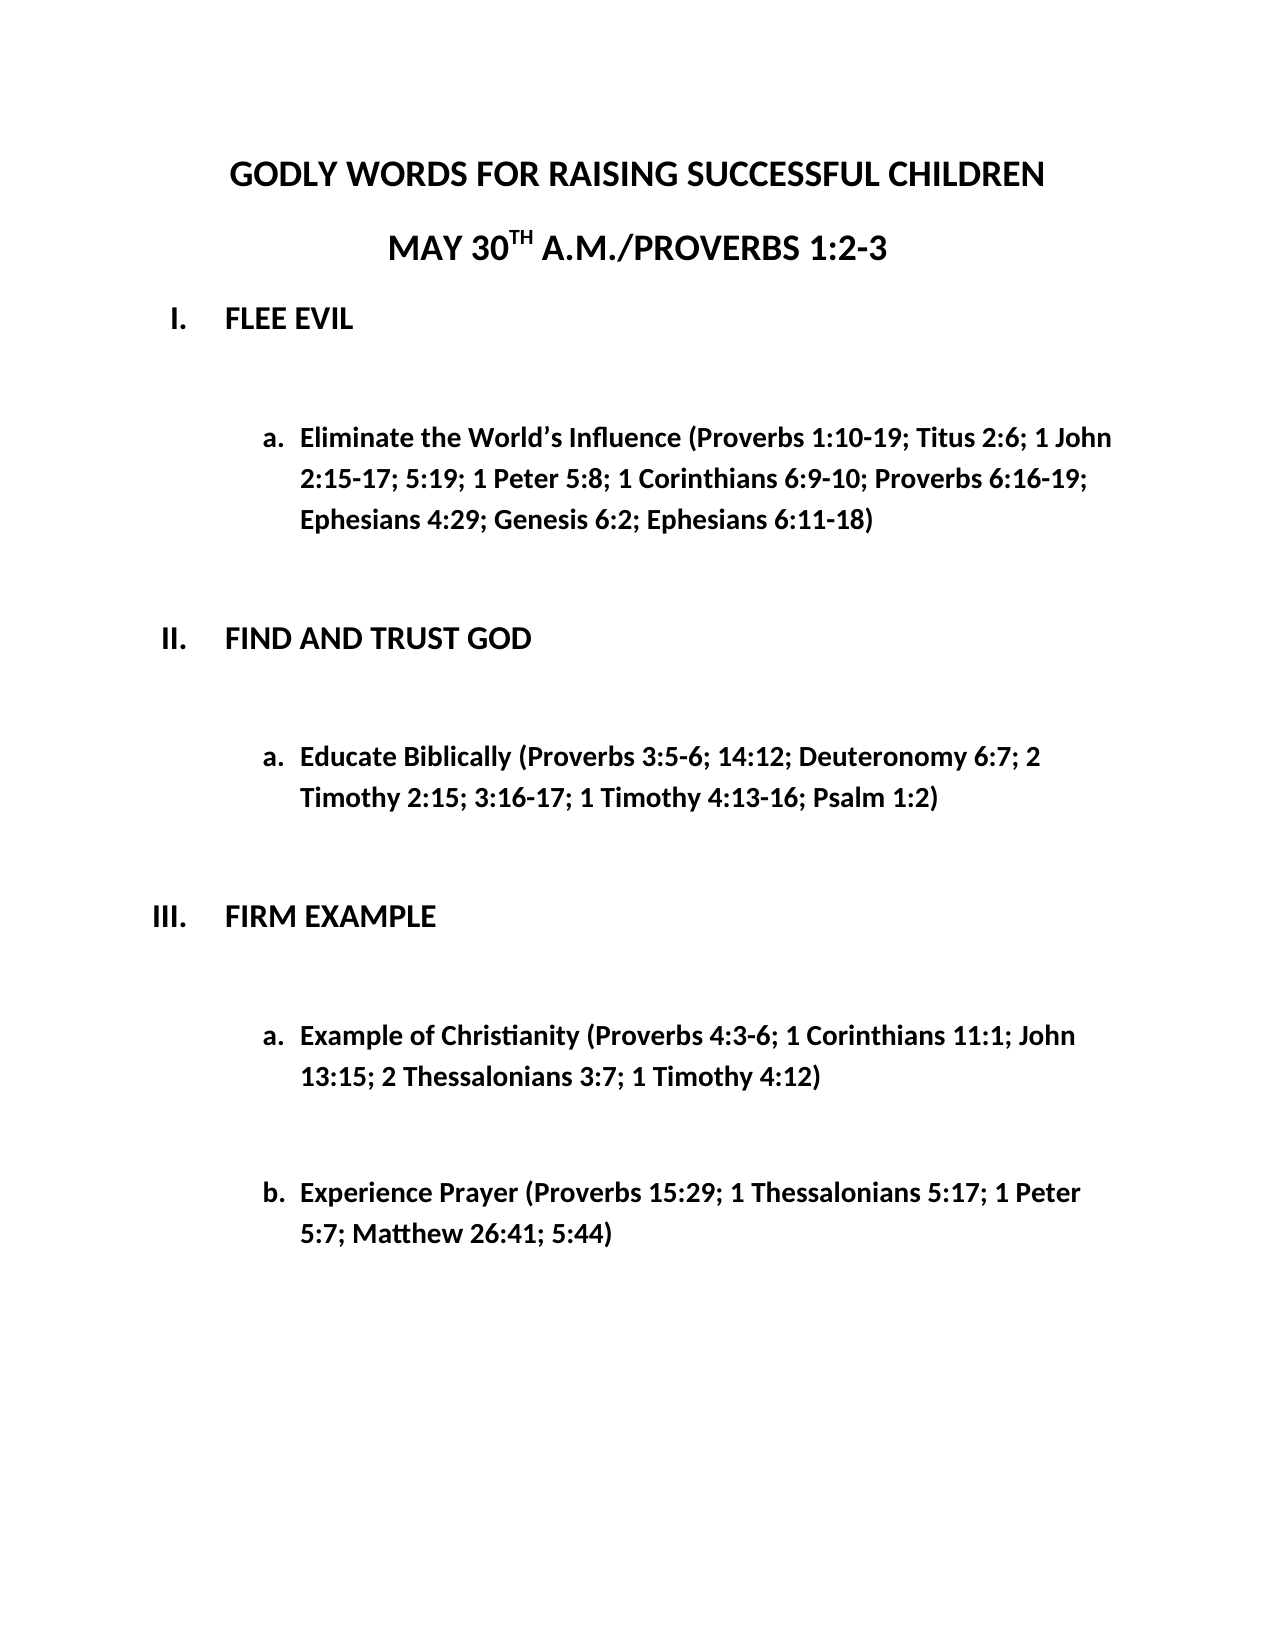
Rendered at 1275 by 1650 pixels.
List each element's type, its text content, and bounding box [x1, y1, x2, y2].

list Example of Christianity (Proverbs 4:3-6; 1 Corinthians 11:1; John 13:15; 2 Thessalonians 3:7; 1 Timothy 4:12) [262, 1017, 1125, 1094]
text GODLY WORDS FOR RAISING SUCCESSFUL CHILDREN [150, 150, 1125, 196]
list Eliminate the World’s Influence (Proverbs 1:10-19; Titus 2:6; 1 John 2:15-17; 5:19; 1 Peter 5:8; 1 Corinthians 6:9-10; Proverbs 6:16-19; Ephesians 4:29; Genesis 6:2; Ephesians 6:11-18) [262, 419, 1125, 536]
list Experience Prayer (Proverbs 15:29; 1 Thessalonians 5:17; 1 Peter 5:7; Matthew 26:41; 5:44) [262, 1174, 1125, 1251]
text MAY 30TH A.M./PROVERBS 1:2-3 [150, 223, 1125, 269]
list FLEE EVIL [187, 297, 1125, 338]
list FIND AND TRUST GOD [187, 617, 1125, 657]
list FIRM EXAMPLE [187, 895, 1125, 936]
list Educate Biblically (Proverbs 3:5-6; 14:12; Deuteronomy 6:7; 2 Timothy 2:15; 3:16-17; 1 Timothy 4:13-16; Psalm 1:2) [262, 738, 1125, 815]
